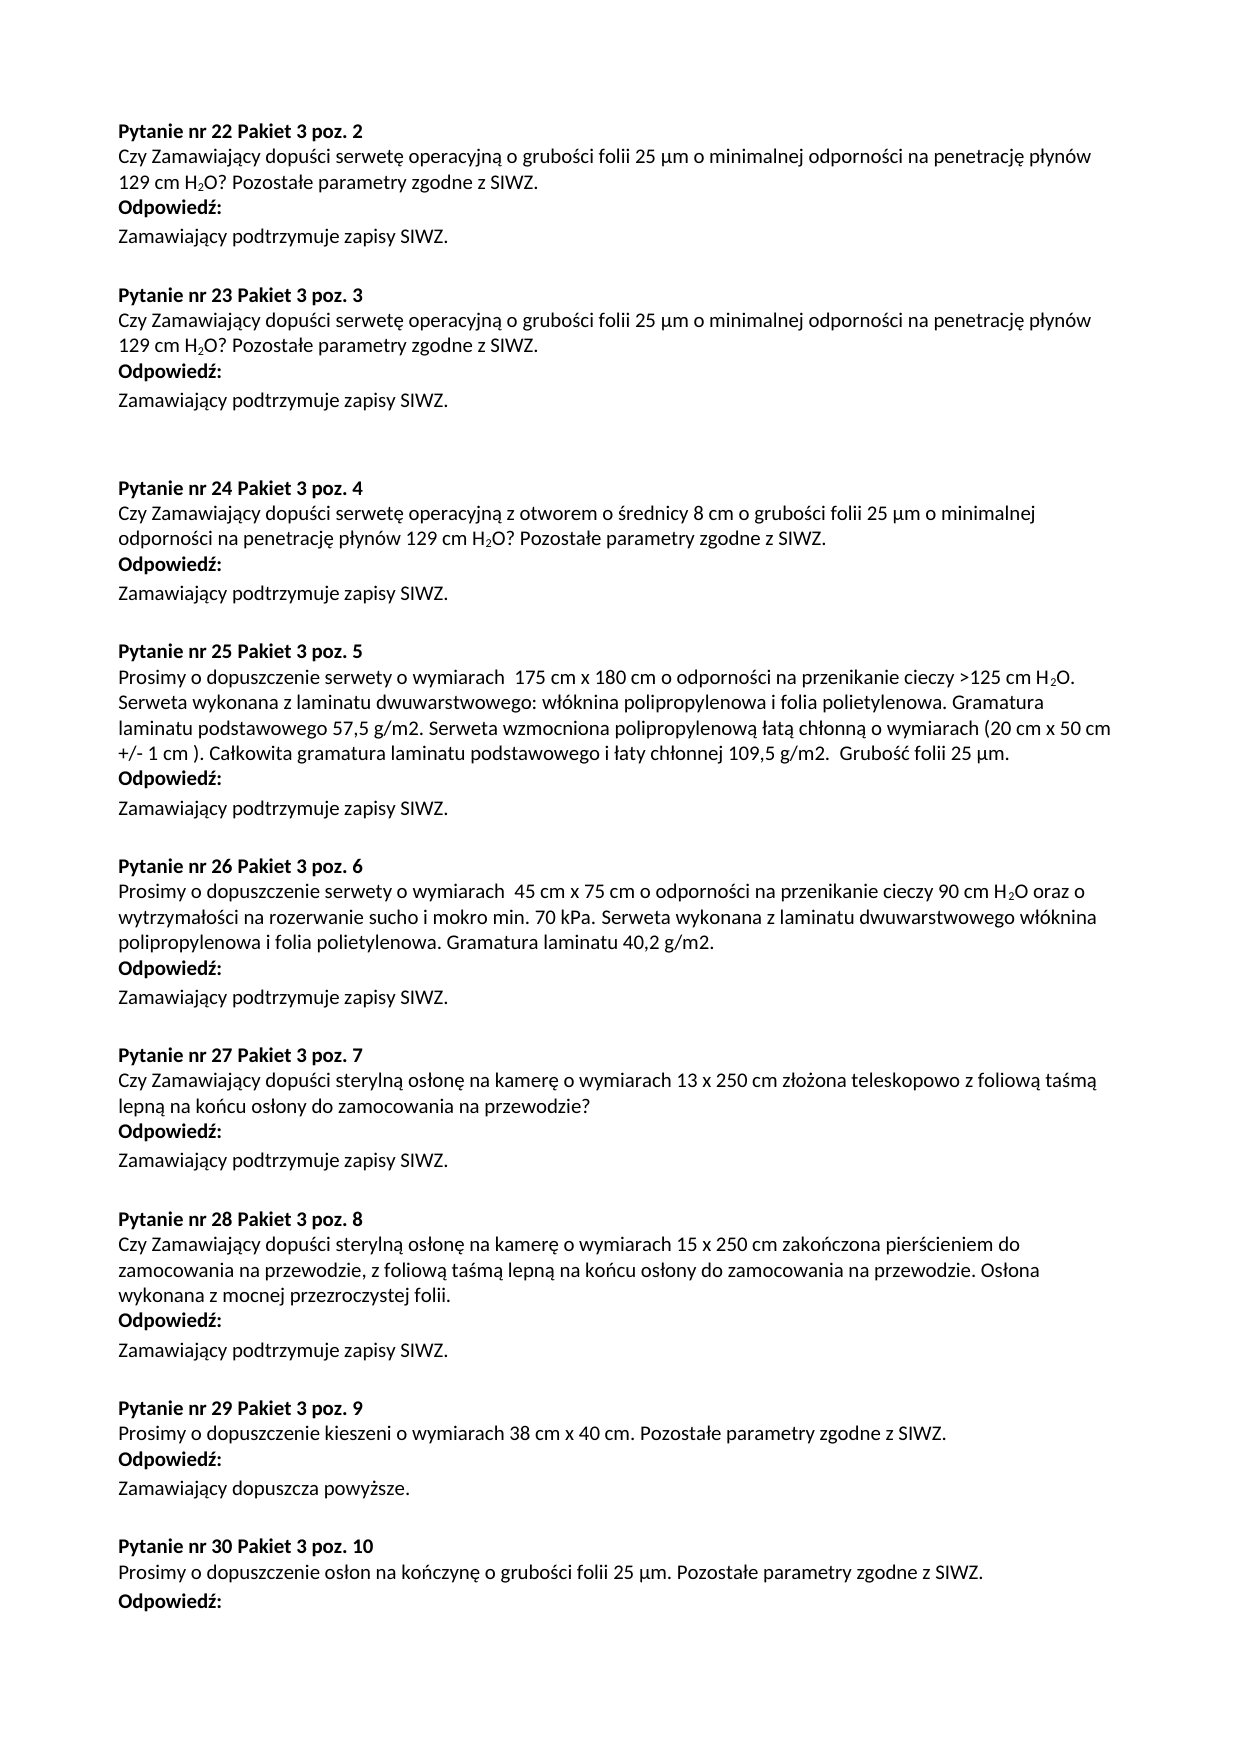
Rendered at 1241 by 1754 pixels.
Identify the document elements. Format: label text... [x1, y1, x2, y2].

text Odpowiedź: [118, 1308, 1122, 1333]
text Pytanie nr 30 Pakiet 3 poz. 10 [118, 1533, 1122, 1559]
text Odpowiedź: [118, 551, 1122, 576]
text Pytanie nr 26 Pakiet 3 poz. 6 [118, 853, 1122, 878]
text Zamawiający podtrzymuje zapisy SIWZ. [118, 795, 1122, 820]
text Zamawiający podtrzymuje zapisy SIWZ. [118, 223, 1122, 249]
text Odpowiedź: [118, 1446, 1122, 1471]
text Zamawiający podtrzymuje zapisy SIWZ. [118, 984, 1122, 1009]
text Zamawiający podtrzymuje zapisy SIWZ. [118, 1337, 1122, 1362]
text Odpowiedź: [118, 358, 1122, 383]
text Odpowiedź: [118, 1588, 1122, 1613]
text Zamawiający podtrzymuje zapisy SIWZ. [118, 580, 1122, 606]
text Pytanie nr 25 Pakiet 3 poz. 5 [118, 638, 1122, 664]
text Pytanie nr 24 Pakiet 3 poz. 4 [118, 475, 1122, 500]
text Zamawiający dopuszcza powyższe. [118, 1475, 1122, 1501]
text Pytanie nr 22 Pakiet 3 poz. 2 [118, 118, 1122, 143]
text Czy Zamawiający dopuści serwetę operacyjną o grubości folii 25 µm o minimalnej odporności na penetrację płynów 129 cm H2O? Pozostałe parametry zgodne z SIWZ. [118, 143, 1122, 194]
text Odpowiedź: [118, 194, 1122, 220]
text Czy Zamawiający dopuści serwetę operacyjną z otworem o średnicy 8 cm o grubości folii 25 µm o minimalnej odporności na penetrację płynów 129 cm H2O? Pozostałe parametry zgodne z SIWZ. [118, 500, 1122, 551]
text Prosimy o dopuszczenie kieszeni o wymiarach 38 cm x 40 cm. Pozostałe parametry zgodne z SIWZ. [118, 1421, 1122, 1446]
text Zamawiający podtrzymuje zapisy SIWZ. [118, 1148, 1122, 1173]
text Czy Zamawiający dopuści sterylną osłonę na kamerę o wymiarach 15 x 250 cm zakończona pierścieniem do zamocowania na przewodzie, z foliową taśmą lepną na końcu osłony do zamocowania na przewodzie. Osłona wykonana z mocnej przezroczystej folii. [118, 1231, 1122, 1308]
text Odpowiedź: [118, 1118, 1122, 1144]
text Pytanie nr 29 Pakiet 3 poz. 9 [118, 1395, 1122, 1421]
text Prosimy o dopuszczenie serwety o wymiarach 175 cm x 180 cm o odporności na przenikanie cieczy >125 cm H2O. Serweta wykonana z laminatu dwuwarstwowego: włóknina polipropylenowa i folia polietylenowa. Gramatura laminatu podstawowego 57,5 g/m2. Serweta wzmocniona polipropylenową łatą chłonną o wymiarach (20 cm x 50 cm +/- 1 cm ). Całkowita gramatura laminatu podstawowego i łaty chłonnej 109,5 g/m2. Grubość folii 25 µm. [118, 664, 1122, 766]
text Odpowiedź: [118, 955, 1122, 980]
text Prosimy o dopuszczenie osłon na kończynę o grubości folii 25 µm. Pozostałe parametry zgodne z SIWZ. [118, 1559, 1122, 1584]
text Prosimy o dopuszczenie serwety o wymiarach 45 cm x 75 cm o odporności na przenikanie cieczy 90 cm H2O oraz o wytrzymałości na rozerwanie sucho i mokro min. 70 kPa. Serweta wykonana z laminatu dwuwarstwowego włóknina polipropylenowa i folia polietylenowa. Gramatura laminatu 40,2 g/m2. [118, 878, 1122, 955]
text Czy Zamawiający dopuści sterylną osłonę na kamerę o wymiarach 13 x 250 cm złożona teleskopowo z foliową taśmą lepną na końcu osłony do zamocowania na przewodzie? [118, 1068, 1122, 1118]
text Zamawiający podtrzymuje zapisy SIWZ. [118, 387, 1122, 413]
text Pytanie nr 28 Pakiet 3 poz. 8 [118, 1206, 1122, 1231]
text Czy Zamawiający dopuści serwetę operacyjną o grubości folii 25 µm o minimalnej odporności na penetrację płynów 129 cm H2O? Pozostałe parametry zgodne z SIWZ. [118, 307, 1122, 358]
text Odpowiedź: [118, 766, 1122, 791]
text Pytanie nr 23 Pakiet 3 poz. 3 [118, 282, 1122, 307]
text Pytanie nr 27 Pakiet 3 poz. 7 [118, 1042, 1122, 1068]
